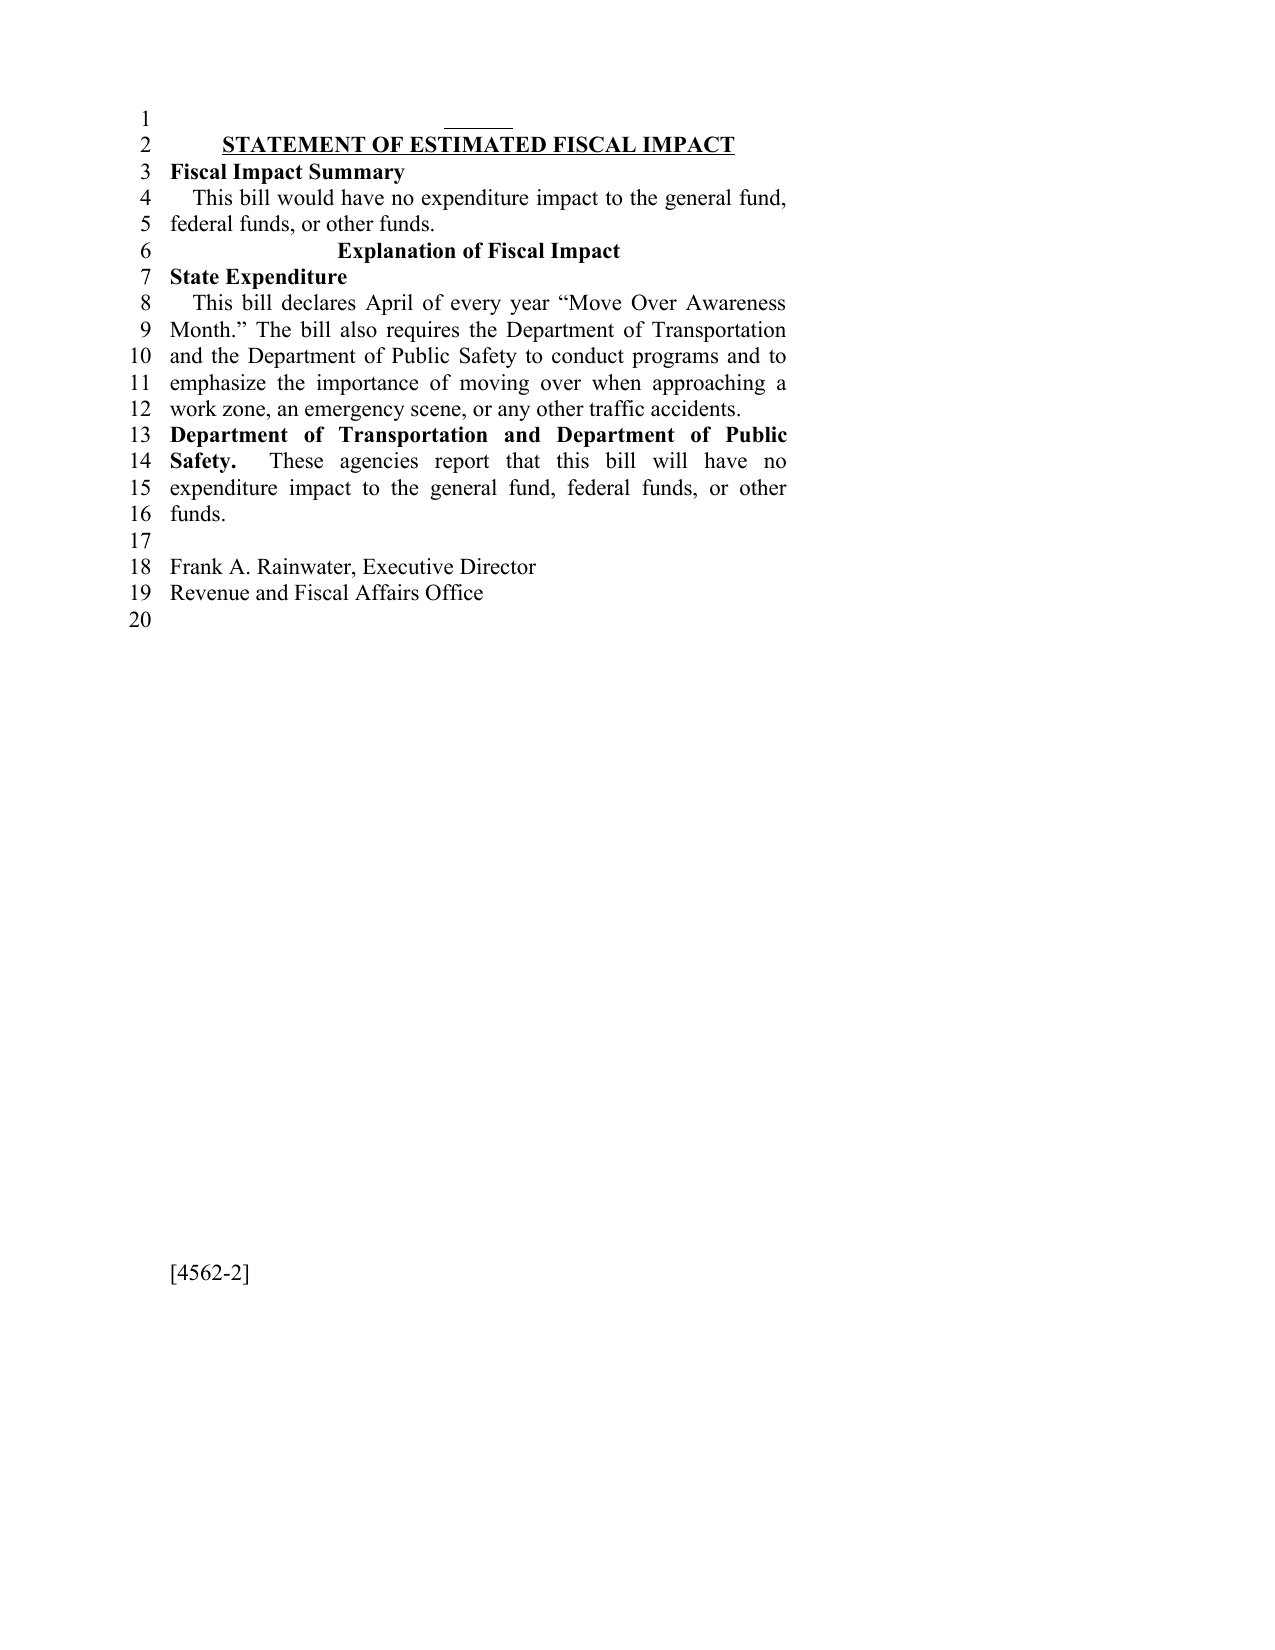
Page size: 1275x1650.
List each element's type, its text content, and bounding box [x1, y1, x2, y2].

text Fiscal Impact Summary [169, 158, 787, 184]
text Explanation of Fiscal Impact [169, 237, 787, 263]
text STATEMENT OF ESTIMATED FISCAL IMPACT [169, 131, 787, 158]
text This bill declares April of every year “Move Over Awareness Month.” The bill also requires the Department of Transportation and the Department of Public Safety to conduct programs and to emphasize the importance of moving over when approaching a work zone, an emergency scene, or any other traffic accidents. [169, 289, 787, 421]
text Revenue and Fiscal Affairs Office [169, 579, 787, 606]
text Department of Transportation and Department of Public Safety. These agencies report that this bill will have no expenditure impact to the general fund, federal funds, or other funds. [169, 421, 787, 527]
text State Expenditure [169, 263, 787, 289]
text Frank A. Rainwater, Executive Director [169, 553, 787, 579]
text This bill would have no expenditure impact to the general fund, federal funds, or other funds. [169, 184, 787, 237]
